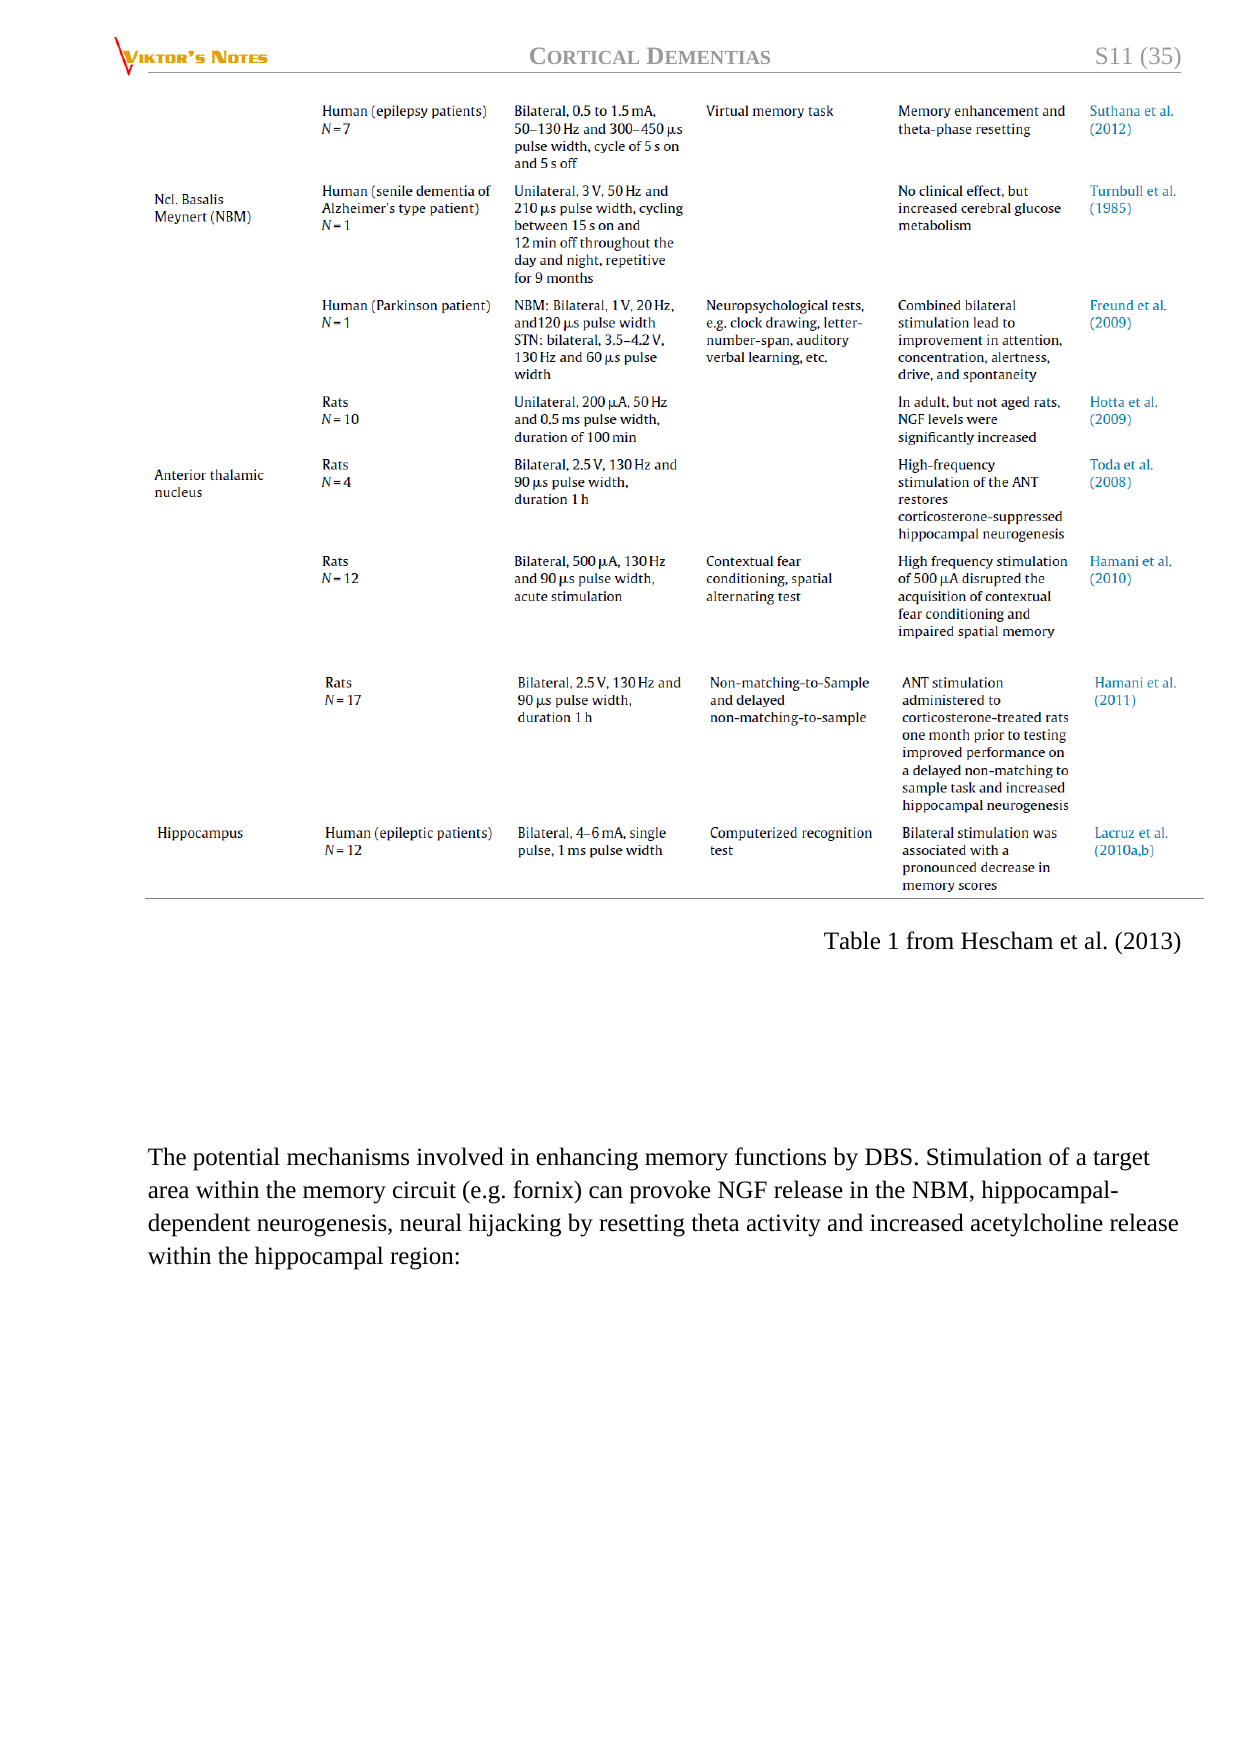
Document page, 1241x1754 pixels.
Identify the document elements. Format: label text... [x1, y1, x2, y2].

picture [147, 98, 1182, 641]
text Table 1 from Hescham et al. (2013) [138, 926, 1181, 955]
text The potential mechanisms involved in enhancing memory functions by DBS. Stimulation of a target area within the memory circuit (e.g. fornix) can provoke NGF release in the NBM, hippocampal-dependent neurogenesis, neural hijacking by resetting theta activity and increased acetylcholine release within the hippocampal region: [148, 1142, 1181, 1269]
picture [112, 37, 269, 78]
picture [138, 665, 1211, 902]
